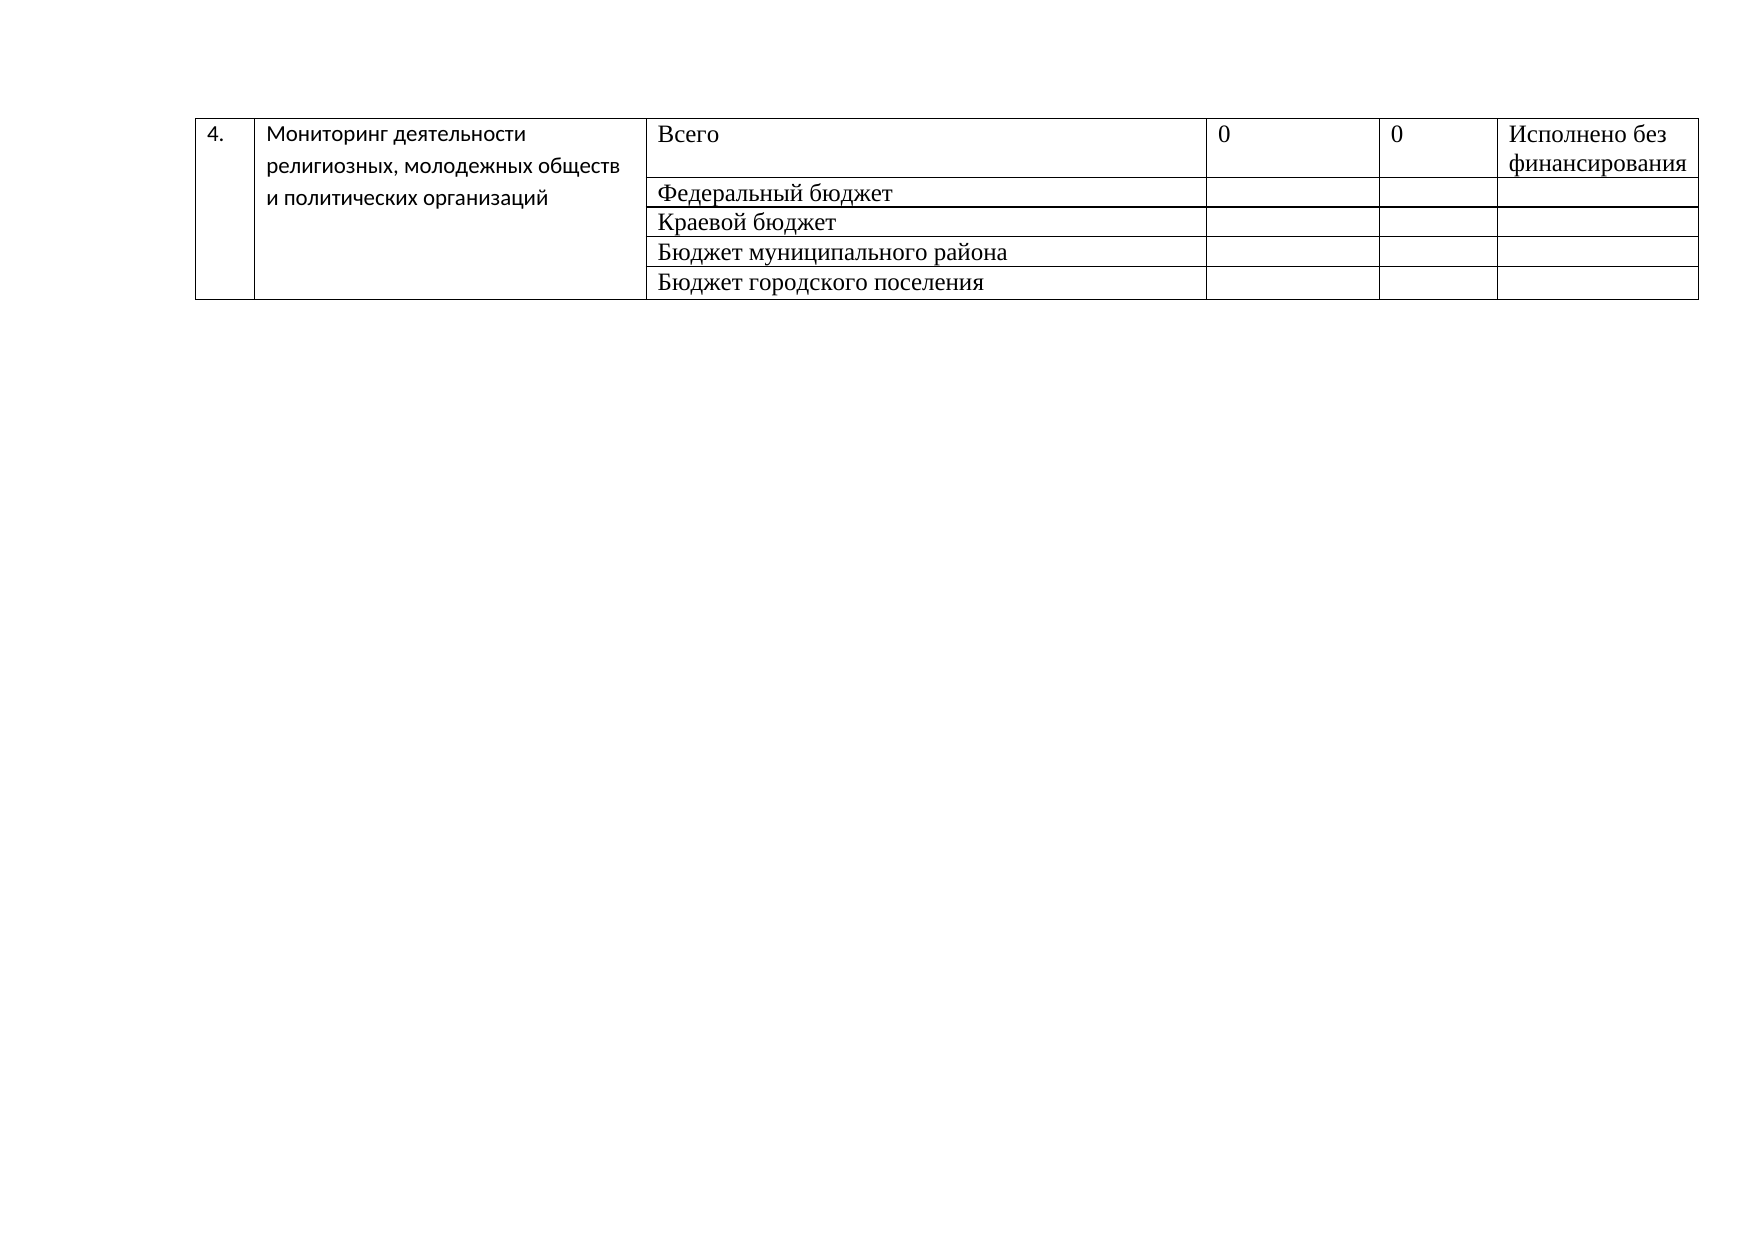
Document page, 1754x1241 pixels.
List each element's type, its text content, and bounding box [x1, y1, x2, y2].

table_cell [1207, 208, 1379, 236]
table_cell 0 [1207, 119, 1379, 177]
table_cell [1498, 208, 1698, 236]
table_cell [1380, 237, 1497, 266]
table_cell Бюджет городского поселения [647, 267, 1206, 299]
table_cell 4. [196, 119, 254, 299]
table_cell [1380, 178, 1497, 206]
table_cell [1498, 267, 1698, 299]
table_cell [1207, 178, 1379, 206]
table_cell Мониторинг деятельности религиозных, молодежных обществ и политических организаций [255, 119, 646, 299]
table_cell 0 [1380, 119, 1497, 177]
table_cell [1498, 237, 1698, 266]
table_cell Федеральный бюджет [647, 178, 1206, 206]
table_cell [1380, 208, 1497, 236]
table_cell [1498, 178, 1698, 206]
table_cell Исполнено без финансирования [1498, 119, 1698, 177]
table_cell [1207, 237, 1379, 266]
table_cell Всего [647, 119, 1206, 177]
table_cell [1207, 267, 1379, 299]
table_cell [1380, 267, 1497, 299]
table_cell Бюджет муниципального района [647, 237, 1206, 266]
table_cell Краевой бюджет [647, 208, 1206, 236]
